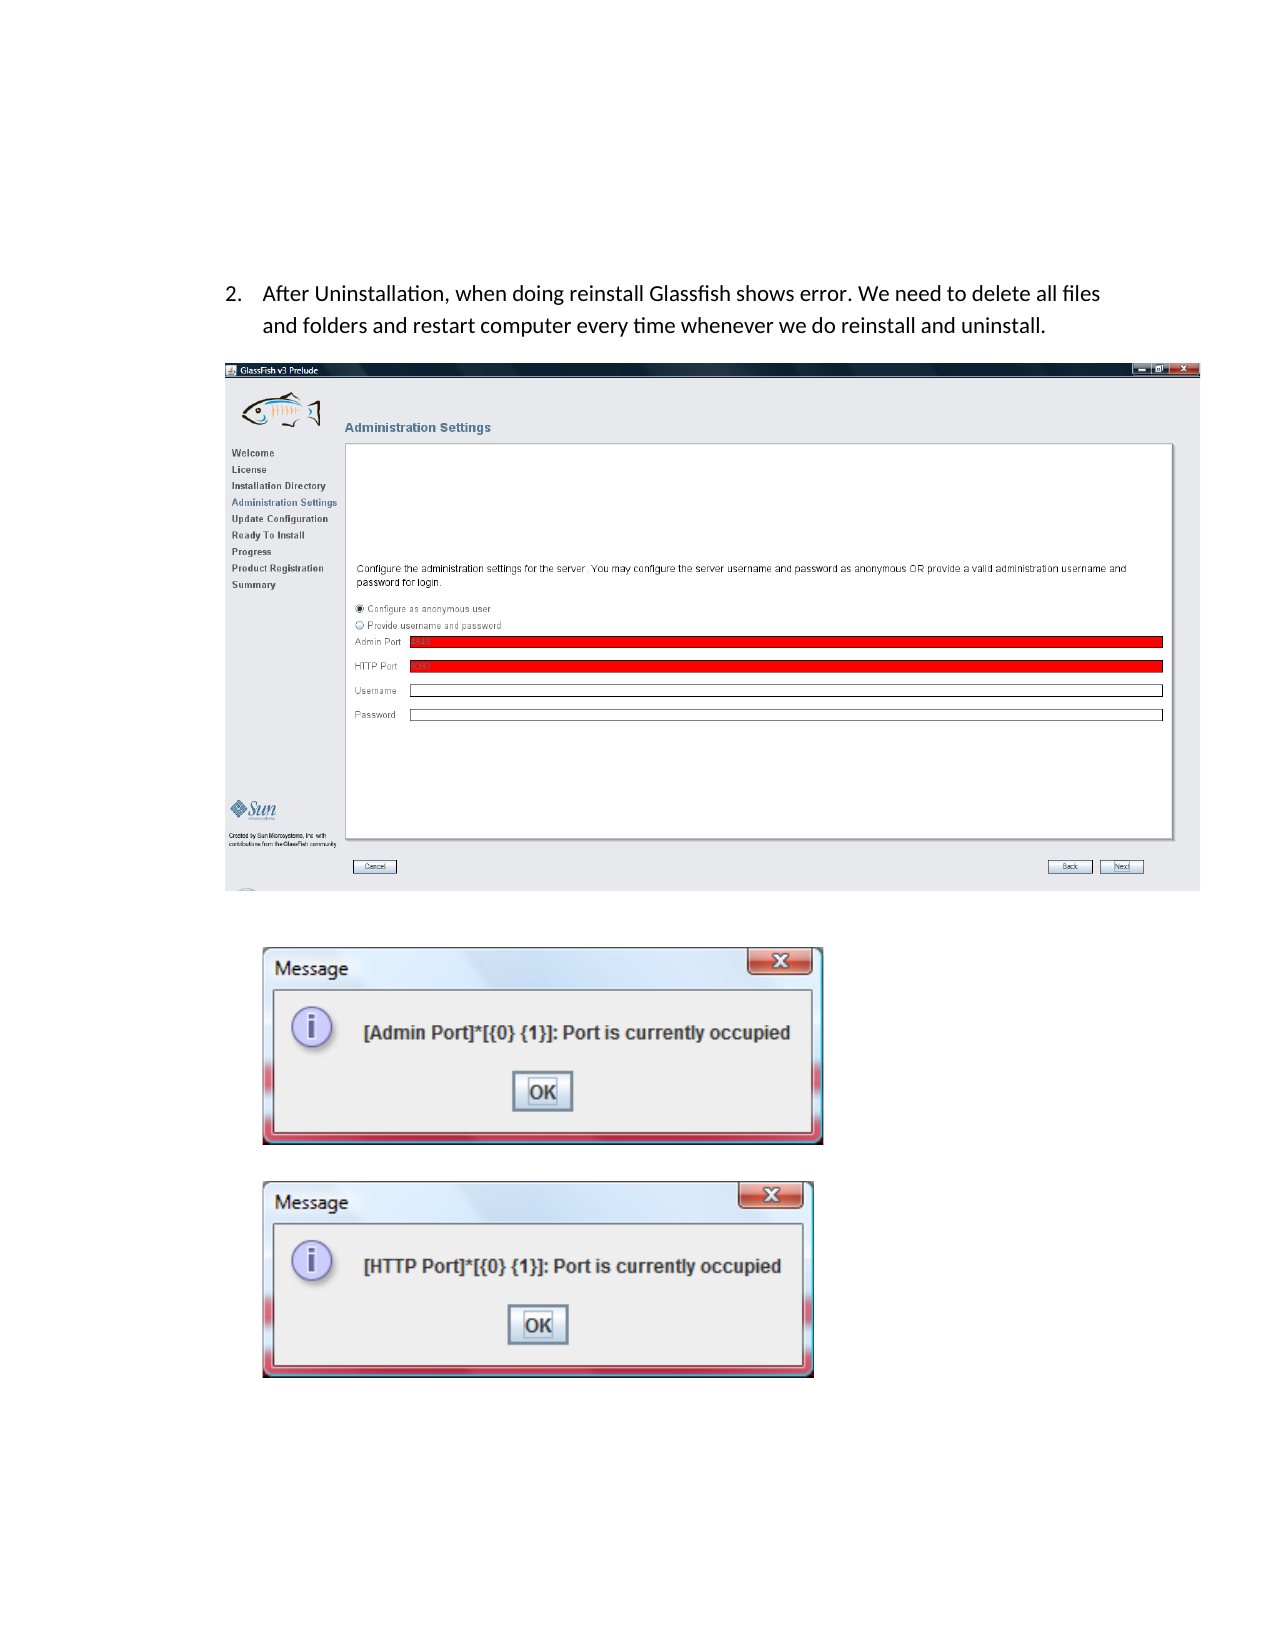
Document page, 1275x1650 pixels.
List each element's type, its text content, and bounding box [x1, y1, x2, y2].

picture [262, 1181, 814, 1378]
picture [262, 947, 824, 1145]
picture [225, 363, 1200, 891]
list After Uninstallation, when doing reinstall Glassfish shows error. We need to delete all files and folders and restart computer every time whenever we do reinstall and uninstall. [225, 279, 1125, 339]
